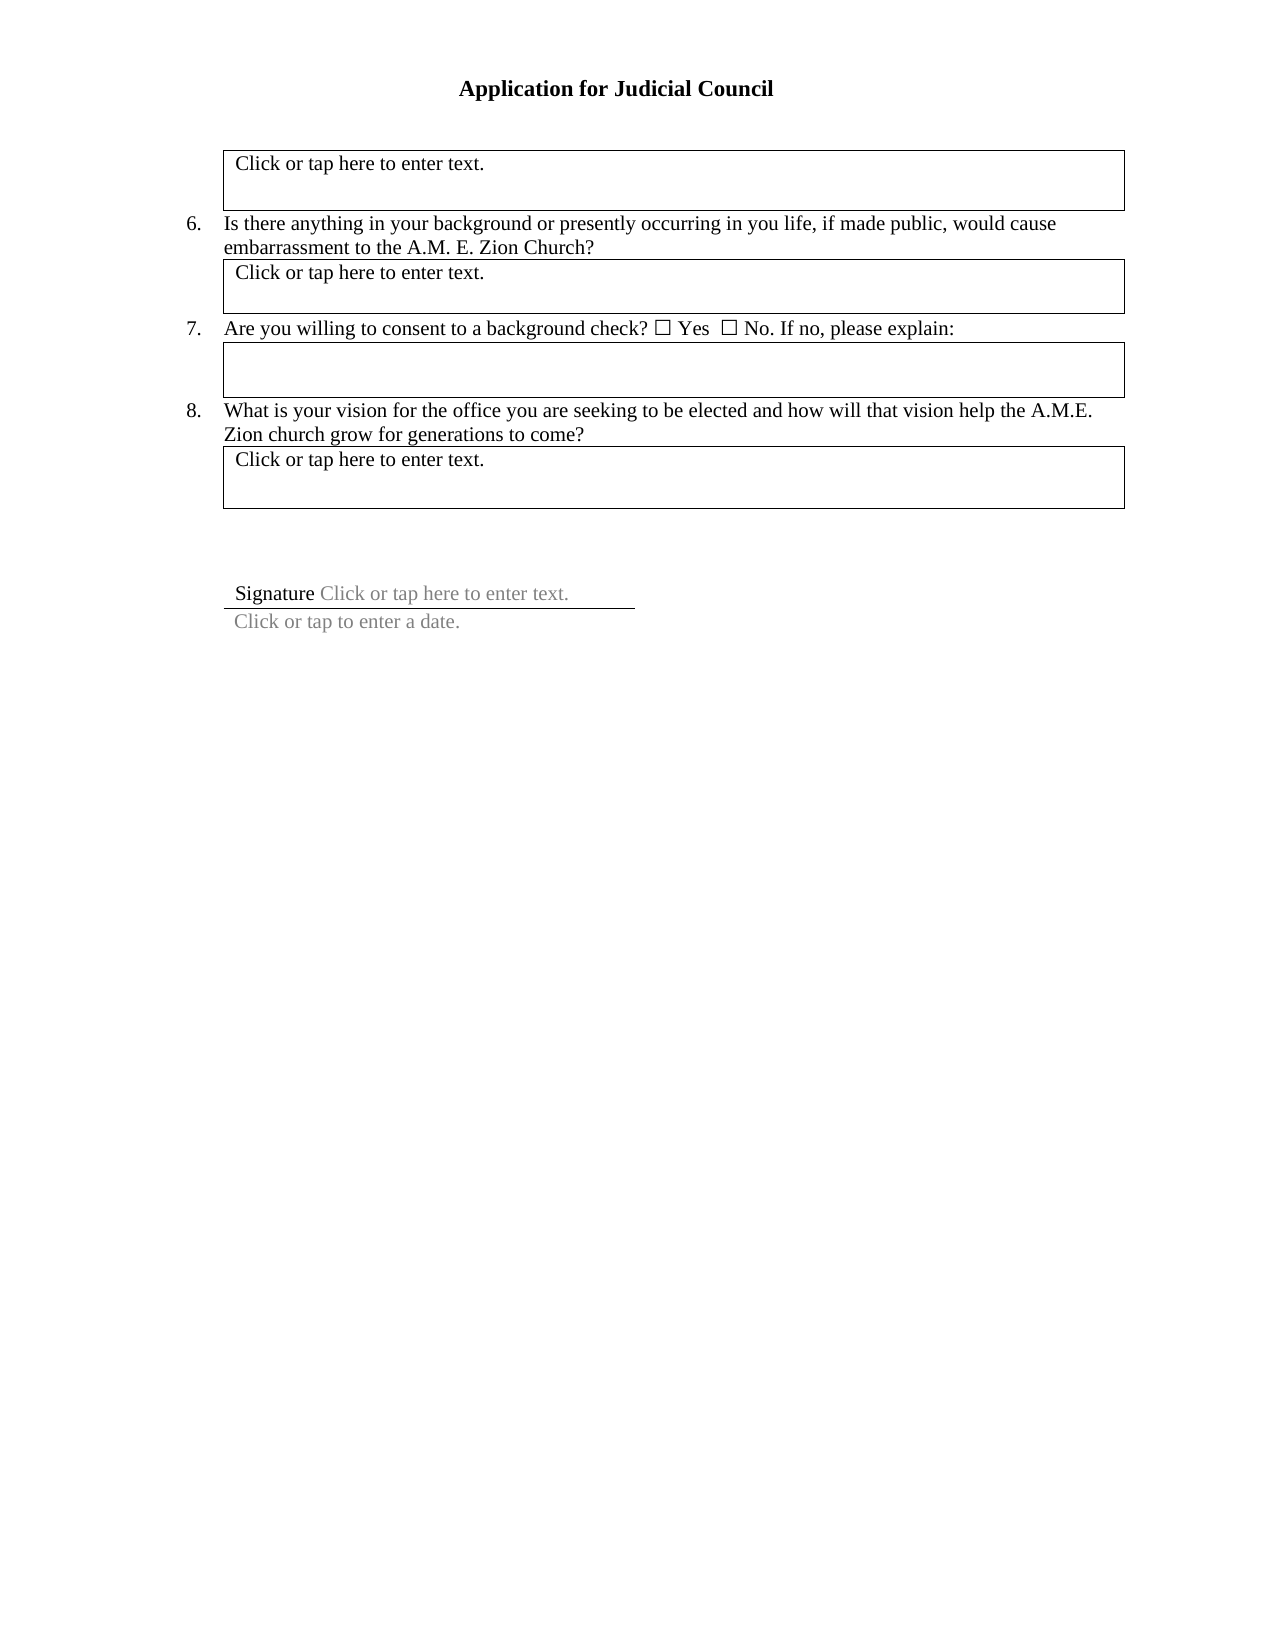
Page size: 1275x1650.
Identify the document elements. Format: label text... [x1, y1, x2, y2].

table_header [224, 343, 1124, 397]
list Are you willing to consent to a background check? Yes No. If no, please explain: [186, 313, 1125, 342]
table_header Signature [224, 581, 635, 607]
list What is your vision for the office you are seeking to be elected and how will that vision help the A.M.E. Zion church grow for generations to come? [186, 398, 1125, 446]
list Is there anything in your background or presently occurring in you life, if made public, would cause embarrassment to the A.M. E. Zion Church? [186, 211, 1125, 259]
